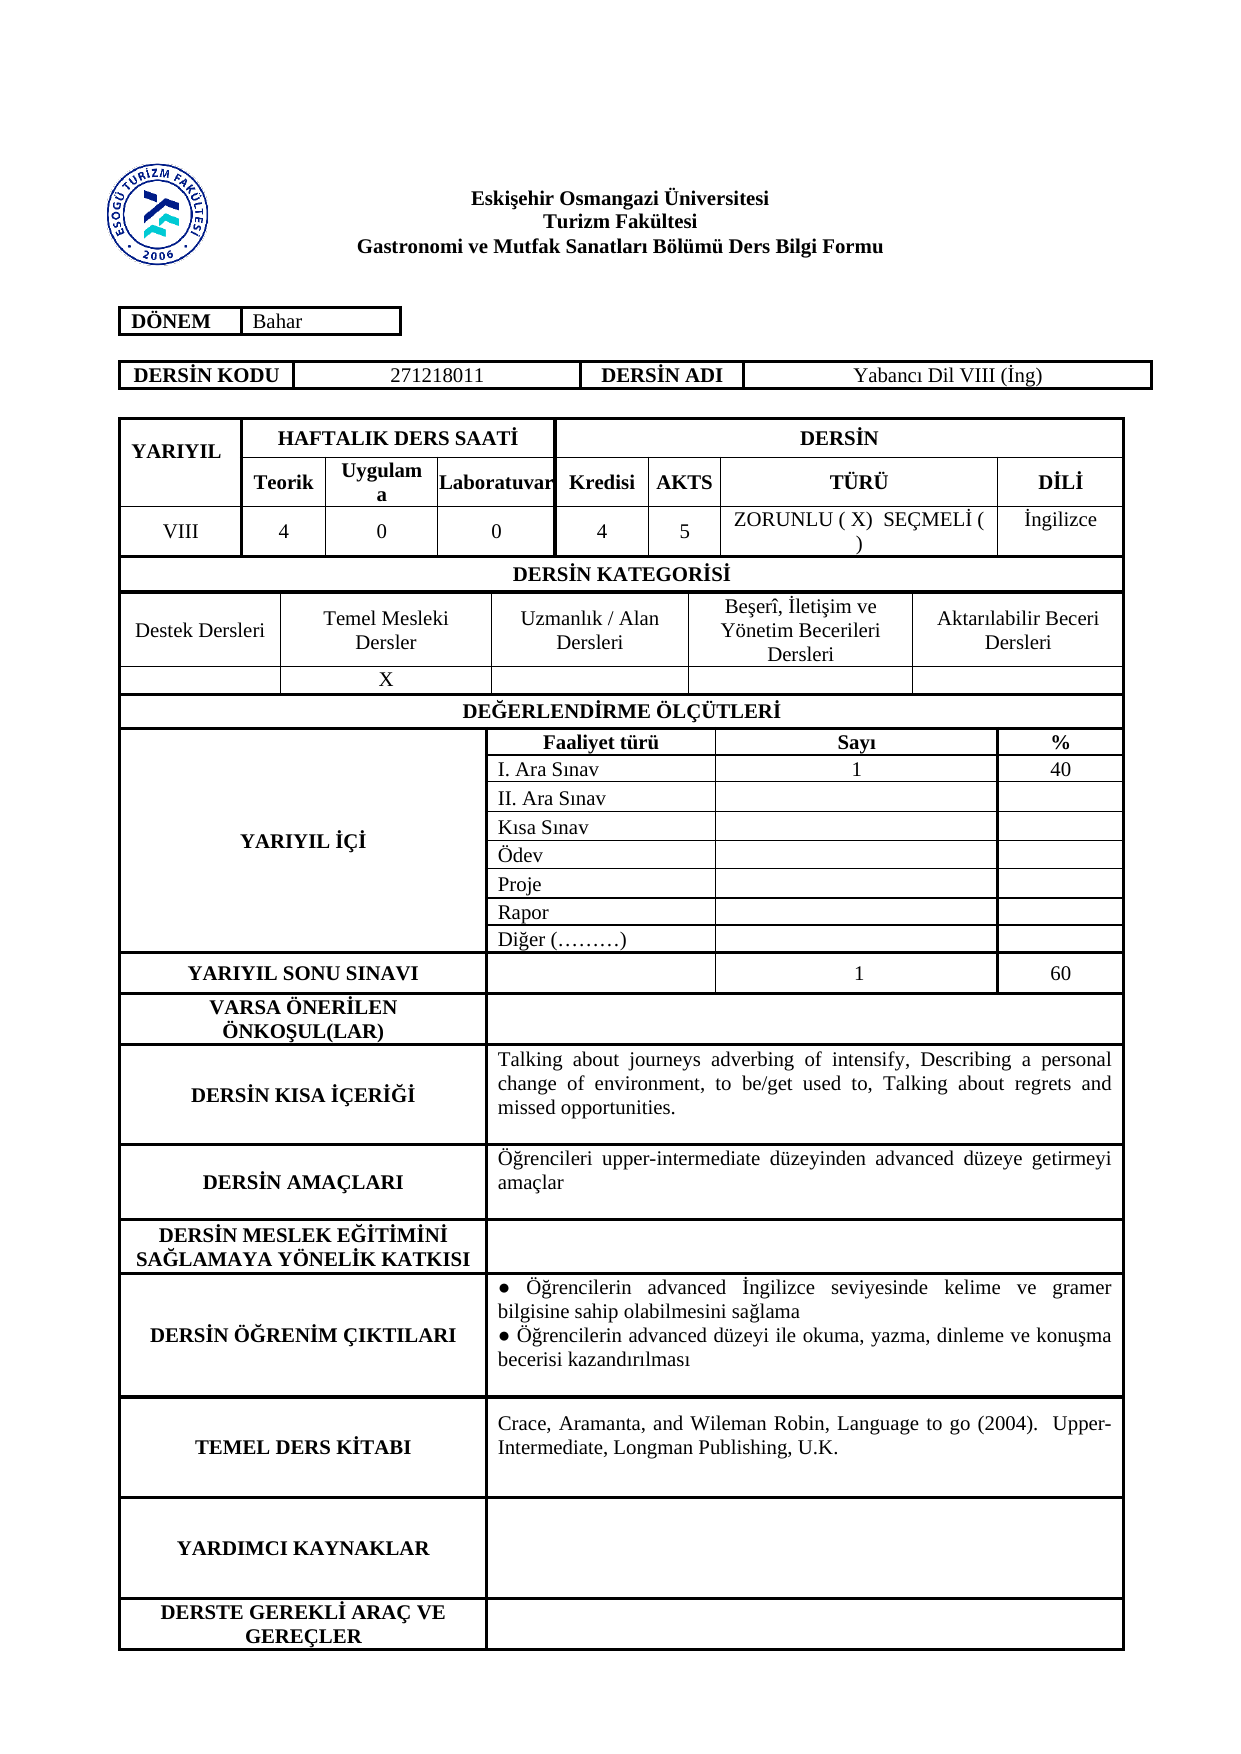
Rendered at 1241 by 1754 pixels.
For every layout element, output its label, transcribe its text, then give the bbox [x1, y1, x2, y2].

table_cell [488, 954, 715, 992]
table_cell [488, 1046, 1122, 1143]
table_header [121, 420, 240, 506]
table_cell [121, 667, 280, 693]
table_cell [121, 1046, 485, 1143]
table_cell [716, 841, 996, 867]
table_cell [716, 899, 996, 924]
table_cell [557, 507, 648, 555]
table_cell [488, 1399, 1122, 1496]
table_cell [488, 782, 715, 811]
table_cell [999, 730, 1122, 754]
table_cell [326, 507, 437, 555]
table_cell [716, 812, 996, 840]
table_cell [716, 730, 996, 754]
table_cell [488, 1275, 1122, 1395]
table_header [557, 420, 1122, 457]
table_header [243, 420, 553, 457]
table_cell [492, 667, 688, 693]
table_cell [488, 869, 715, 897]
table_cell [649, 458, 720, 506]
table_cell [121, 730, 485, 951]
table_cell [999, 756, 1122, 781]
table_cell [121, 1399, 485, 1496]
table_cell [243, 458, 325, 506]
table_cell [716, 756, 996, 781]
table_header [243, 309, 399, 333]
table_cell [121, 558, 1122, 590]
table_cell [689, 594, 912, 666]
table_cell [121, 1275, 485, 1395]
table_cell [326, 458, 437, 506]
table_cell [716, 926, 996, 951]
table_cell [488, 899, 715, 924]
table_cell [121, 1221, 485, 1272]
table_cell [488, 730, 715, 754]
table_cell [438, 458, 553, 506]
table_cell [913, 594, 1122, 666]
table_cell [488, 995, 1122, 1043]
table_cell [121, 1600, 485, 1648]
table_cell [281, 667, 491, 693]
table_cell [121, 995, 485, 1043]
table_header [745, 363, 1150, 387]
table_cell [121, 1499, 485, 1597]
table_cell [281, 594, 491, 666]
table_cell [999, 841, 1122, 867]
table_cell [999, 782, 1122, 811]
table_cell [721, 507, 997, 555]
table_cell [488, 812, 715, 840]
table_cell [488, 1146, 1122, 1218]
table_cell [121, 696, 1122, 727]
picture [105, 162, 209, 266]
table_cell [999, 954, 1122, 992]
text Eskişehir Osmangazi Üniversitesi [118, 185, 1122, 209]
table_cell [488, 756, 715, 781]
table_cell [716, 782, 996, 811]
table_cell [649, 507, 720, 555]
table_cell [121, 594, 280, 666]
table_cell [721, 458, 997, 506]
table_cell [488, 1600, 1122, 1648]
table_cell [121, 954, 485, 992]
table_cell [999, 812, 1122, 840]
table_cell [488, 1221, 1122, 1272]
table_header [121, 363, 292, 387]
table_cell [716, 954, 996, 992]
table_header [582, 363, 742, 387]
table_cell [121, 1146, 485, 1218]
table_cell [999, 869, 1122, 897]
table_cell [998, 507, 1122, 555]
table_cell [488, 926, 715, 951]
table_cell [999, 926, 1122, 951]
text Gastronomi ve Mutfak Sanatları Bölümü Ders Bilgi Formu [118, 233, 1122, 258]
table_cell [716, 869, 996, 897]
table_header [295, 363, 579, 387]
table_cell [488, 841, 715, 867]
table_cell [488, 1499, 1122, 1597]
text Turizm Fakültesi [118, 209, 1122, 233]
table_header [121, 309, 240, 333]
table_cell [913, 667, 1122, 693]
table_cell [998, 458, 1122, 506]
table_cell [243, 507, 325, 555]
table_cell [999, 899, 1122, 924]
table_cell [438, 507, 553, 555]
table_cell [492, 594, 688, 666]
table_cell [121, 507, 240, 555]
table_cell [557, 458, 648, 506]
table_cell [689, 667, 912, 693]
